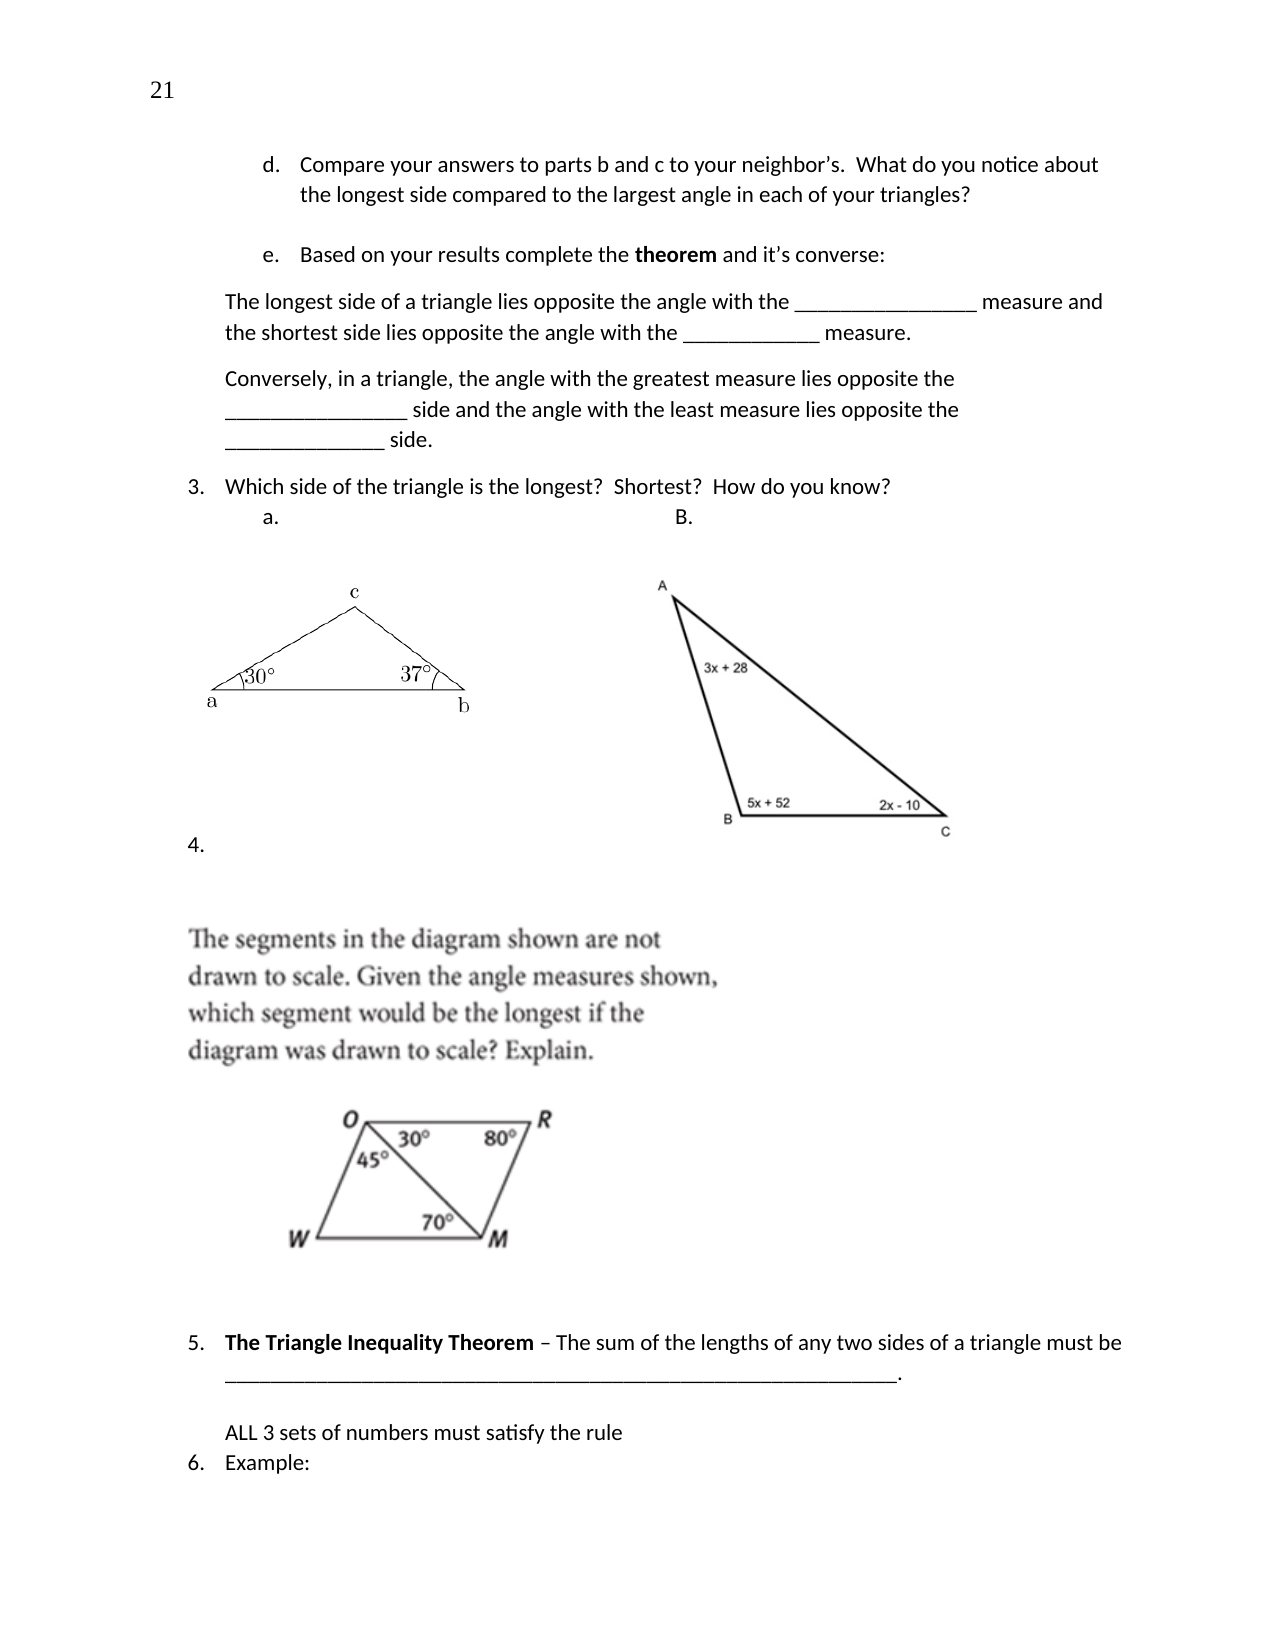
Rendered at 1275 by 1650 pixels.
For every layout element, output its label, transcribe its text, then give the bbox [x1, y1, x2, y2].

list Compare your answers to parts b and c to your neighbor’s. What do you notice about the longest side compared to the largest angle in each of your triangles? [262, 150, 1125, 208]
list ALL 3 sets of numbers must satisfy the rule [225, 1418, 1125, 1446]
picture [187, 907, 725, 1262]
list Based on your results complete the theorem and it’s converse: [262, 241, 1125, 269]
list Which side of the triangle is the longest? Shortest? How do you know? [187, 472, 1125, 500]
picture [189, 565, 483, 728]
list The Triangle Inequality Theorem – The sum of the lengths of any two sides of a triangle must be ___________________________________________________________. [187, 1328, 1125, 1386]
list Example: [187, 1448, 1125, 1477]
text The longest side of a triangle lies opposite the angle with the ________________ measure and the shortest side lies opposite the angle with the ____________ measure. [225, 287, 1125, 346]
list B. [262, 502, 1125, 530]
picture [631, 541, 978, 861]
text Conversely, in a triangle, the angle with the greatest measure lies opposite the ________________ side and the angle with the least measure lies opposite the ______________ side. [225, 364, 1125, 453]
